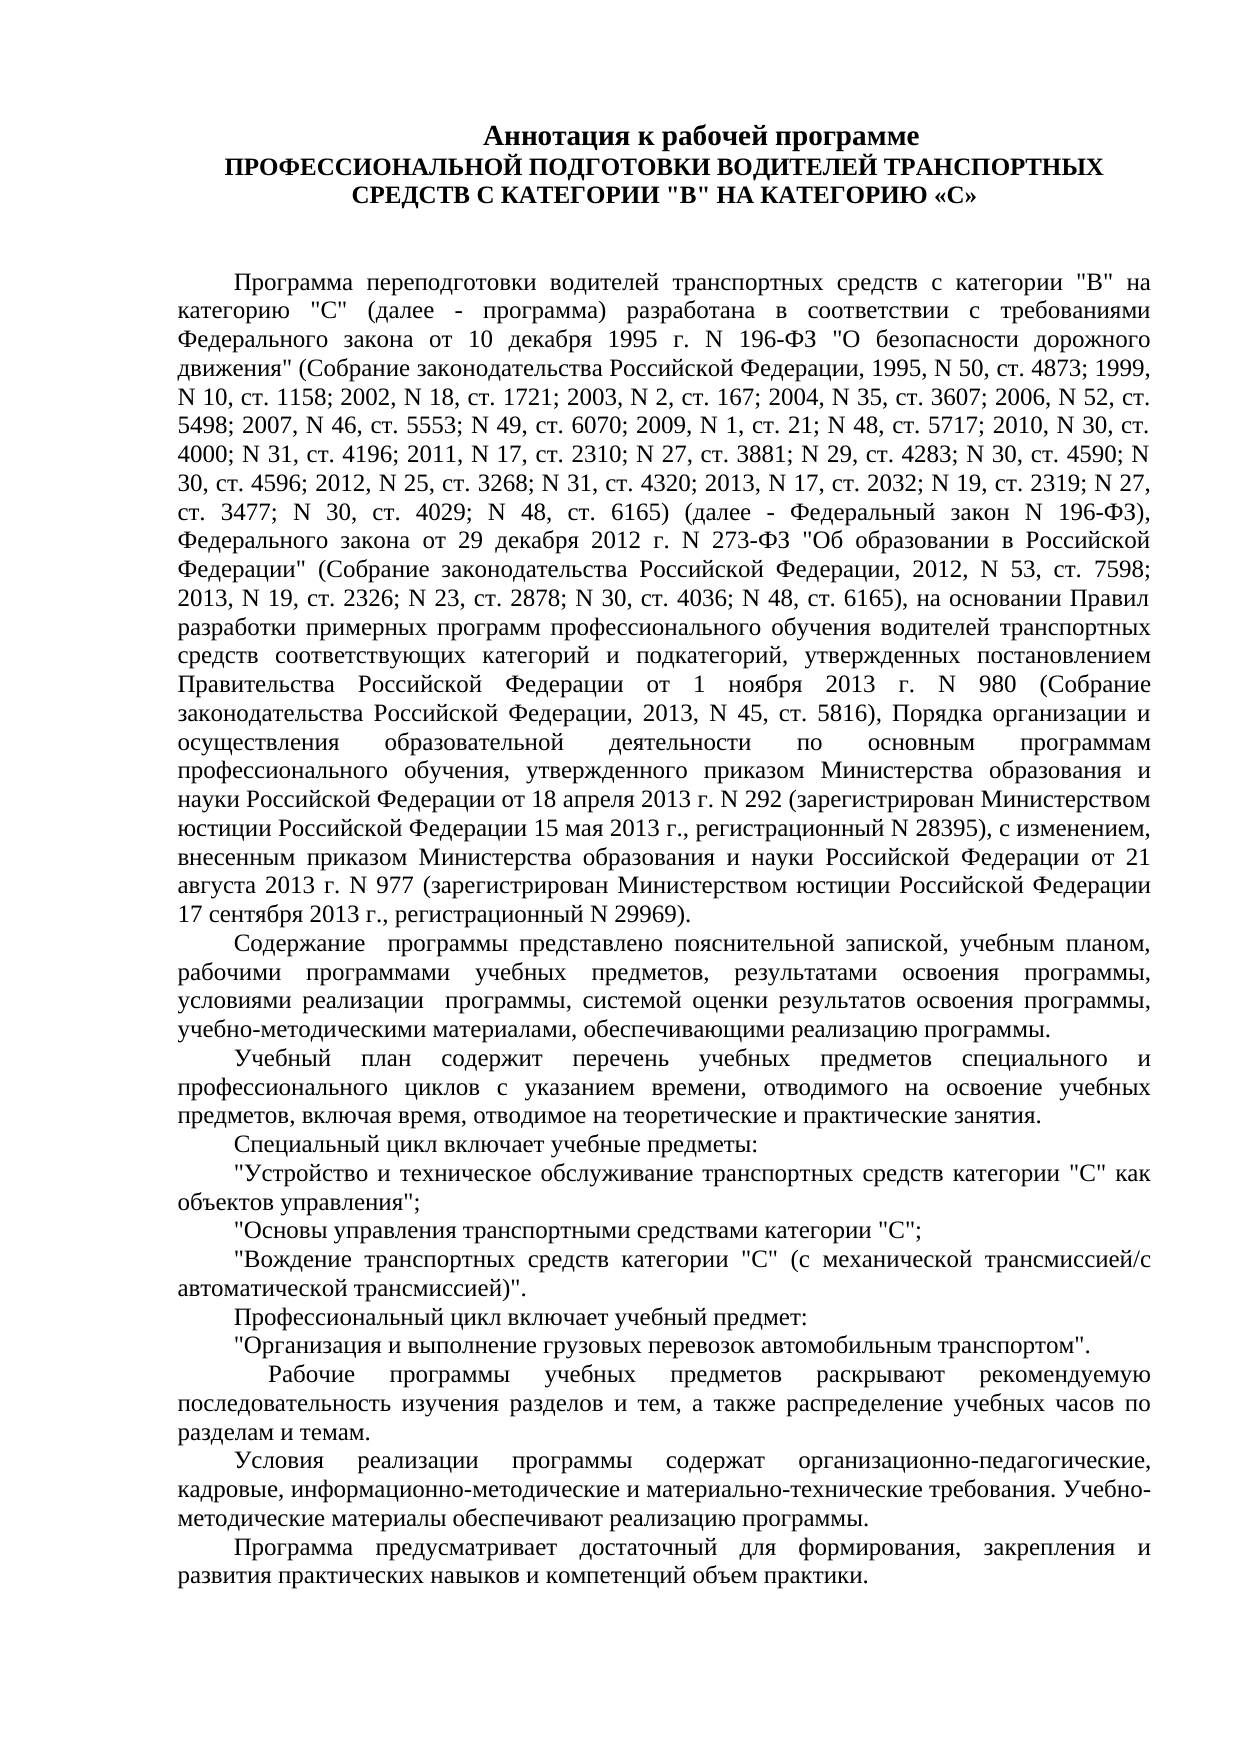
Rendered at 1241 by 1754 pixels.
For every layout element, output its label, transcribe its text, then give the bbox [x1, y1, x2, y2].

text Аннотация к рабочей программе [177, 118, 1152, 152]
text ПРОФЕССИОНАЛЬНОЙ ПОДГОТОВКИ ВОДИТЕЛЕЙ ТРАНСПОРТНЫХ СРЕДСТВ C КАТЕГОРИИ "В" НА КАТЕГОРИЮ «С» [177, 152, 1152, 209]
text Программа предусматривает достаточный для формирования, закрепления и развития практических навыков и компетенций объем практики. [177, 1532, 1152, 1589]
text Учебный план содержит перечень учебных предметов специального и профессионального циклов с указанием времени, отводимого на освоение учебных предметов, включая время, отводимое на теоретические и практические занятия. [177, 1043, 1152, 1129]
text "Основы управления транспортными средствами категории "C"; [177, 1215, 1152, 1244]
text Специальный цикл включает учебные предметы: [177, 1129, 1152, 1158]
text Программа переподготовки водителей транспортных средств с категории "B" на категорию "C" (далее - программа) разработана в соответствии с требованиями Федерального закона от 10 декабря 1995 г. N 196-ФЗ "О безопасности дорожного движения" (Собрание законодательства Российской Федерации, 1995, N 50, ст. 4873; 1999, N 10, ст. 1158; 2002, N 18, ст. 1721; 2003, N 2, ст. 167; 2004, N 35, ст. 3607; 2006, N 52, ст. 5498; 2007, N 46, ст. 5553; N 49, ст. 6070; 2009, N 1, ст. 21; N 48, ст. 5717; 2010, N 30, ст. 4000; N 31, ст. 4196; 2011, N 17, ст. 2310; N 27, ст. 3881; N 29, ст. 4283; N 30, ст. 4590; N 30, ст. 4596; 2012, N 25, ст. 3268; N 31, ст. 4320; 2013, N 17, ст. 2032; N 19, ст. 2319; N 27, ст. 3477; N 30, ст. 4029; N 48, ст. 6165) (далее - Федеральный закон N 196-ФЗ), Федерального закона от 29 декабря 2012 г. N 273-ФЗ "Об образовании в Российской Федерации" (Собрание законодательства Российской Федерации, 2012, N 53, ст. 7598; 2013, N 19, ст. 2326; N 23, ст. 2878; N 30, ст. 4036; N 48, ст. 6165), на основании Правил разработки примерных программ профессионального обучения водителей транспортных средств соответствующих категорий и подкатегорий, утвержденных постановлением Правительства Российской Федерации от 1 ноября 2013 г. N 980 (Собрание законодательства Российской Федерации, 2013, N 45, ст. 5816), Порядка организации и осуществления образовательной деятельности по основным программам профессионального обучения, утвержденного приказом Министерства образования и науки Российской Федерации от 18 апреля 2013 г. N 292 (зарегистрирован Министерством юстиции Российской Федерации 15 мая 2013 г., регистрационный N 28395), с изменением, внесенным приказом Министерства образования и науки Российской Федерации от 21 августа 2013 г. N 977 (зарегистрирован Министерством юстиции Российской Федерации 17 сентября 2013 г., регистрационный N 29969). [177, 267, 1152, 928]
text Профессиональный цикл включает учебный предмет: [177, 1302, 1152, 1330]
text "Вождение транспортных средств категории "C" (с механической трансмиссией/с автоматической трансмиссией)". [177, 1244, 1152, 1302]
text Рабочие программы учебных предметов раскрывают рекомендуемую последовательность изучения разделов и тем, а также распределение учебных часов по разделам и темам. [177, 1359, 1152, 1445]
text Содержание программы представлено пояснительной запиской, учебным планом, рабочими программами учебных предметов, результатами освоения программы, условиями реализации программы, системой оценки результатов освоения программы, учебно-методическими материалами, обеспечивающими реализацию программы. [177, 928, 1152, 1043]
text "Организация и выполнение грузовых перевозок автомобильным транспортом". [177, 1330, 1152, 1359]
text Условия реализации программы содержат организационно-педагогические, кадровые, информационно-методические и материально-технические требования. Учебно-методические материалы обеспечивают реализацию программы. [177, 1445, 1152, 1532]
text "Устройство и техническое обслуживание транспортных средств категории "C" как объектов управления"; [177, 1158, 1152, 1215]
